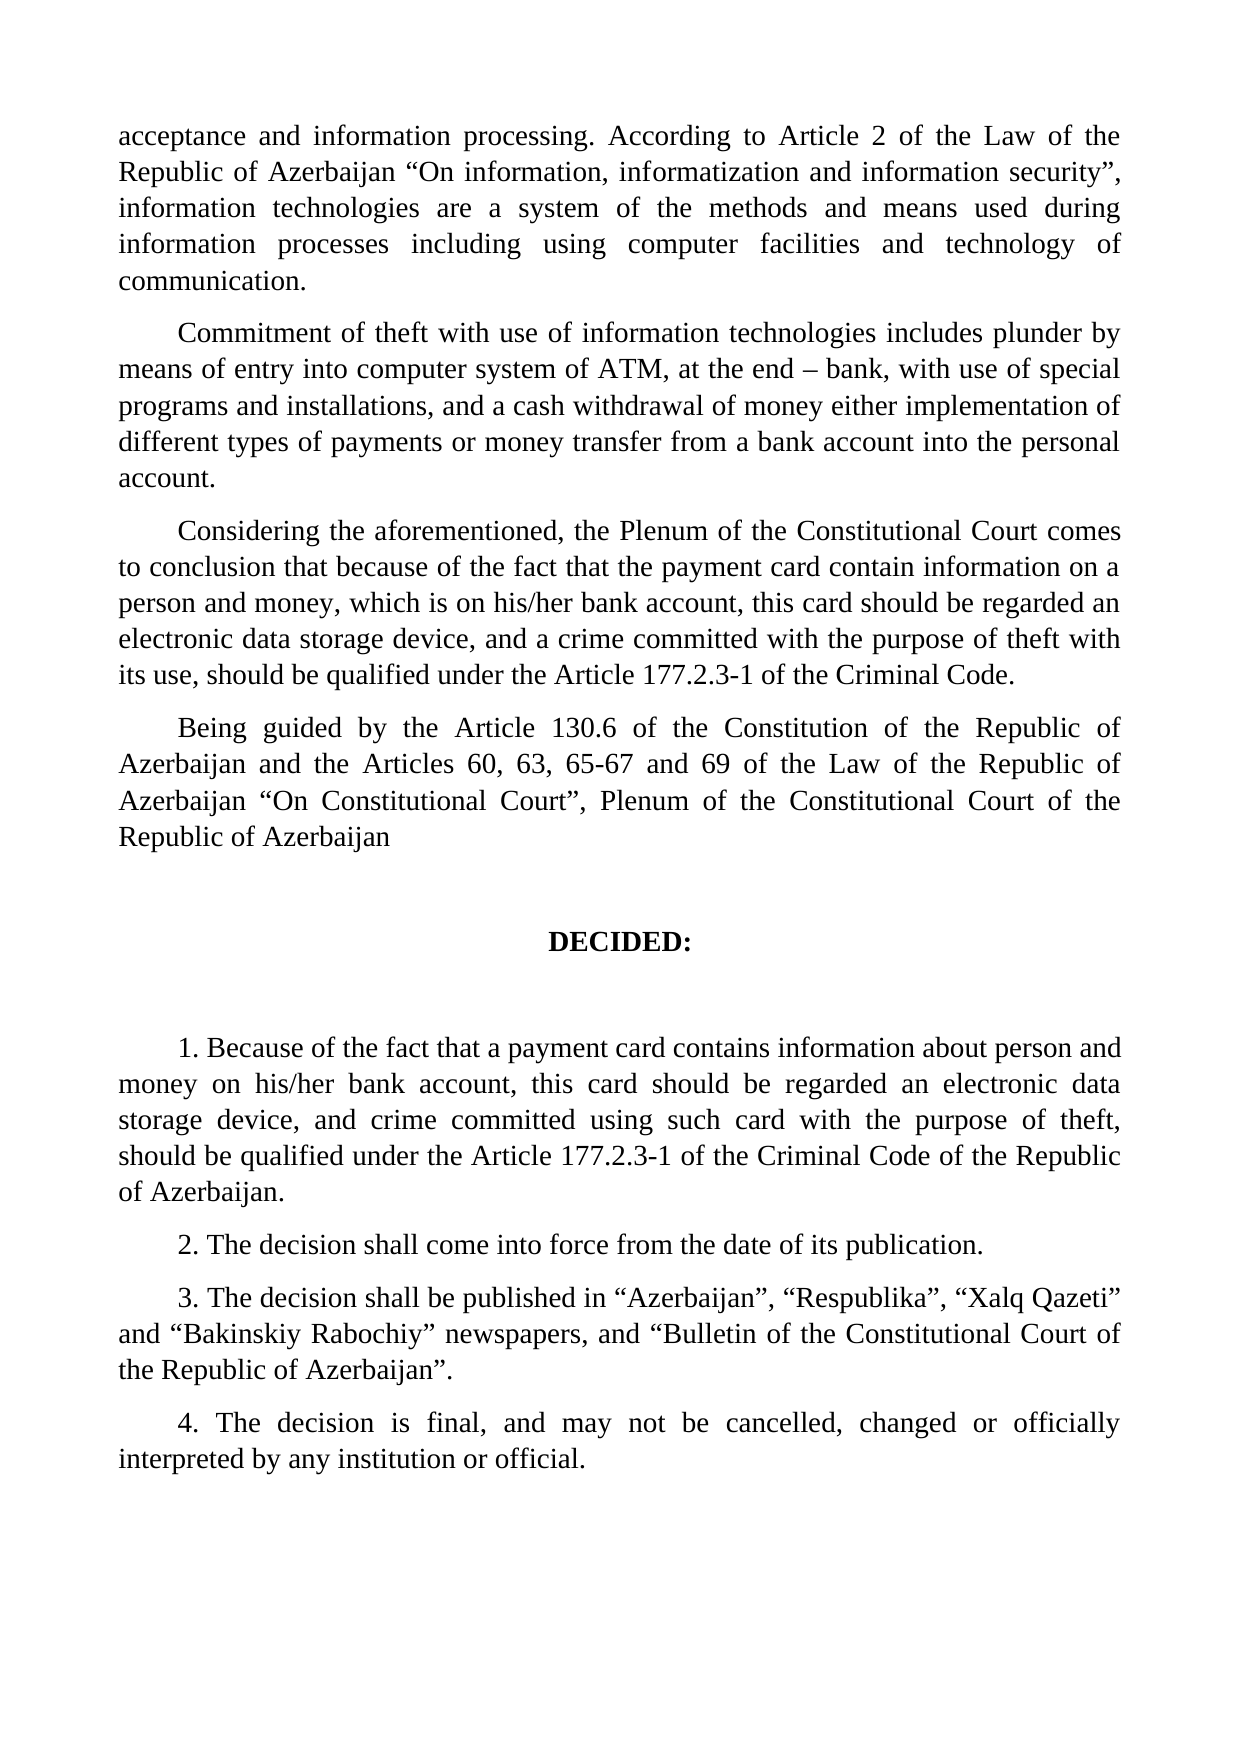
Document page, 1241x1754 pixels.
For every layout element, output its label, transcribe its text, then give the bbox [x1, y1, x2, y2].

text Commitment of theft with use of information technologies includes plunder by means of entry into computer system of ATM, at the end – bank, with use of special programs and installations, and a cash withdrawal of money either implementation of different types of payments or money transfer from a bank account into the personal account. [118, 316, 1122, 494]
text Considering the aforementioned, the Plenum of the Constitutional Court comes to conclusion that because of the fact that the payment card contain information on a person and money, which is on his/her bank account, this card should be regarded an electronic data storage device, and a crime committed with the purpose of theft with its use, should be qualified under the Article 177.2.3-1 of the Criminal Code. [118, 513, 1122, 691]
text 2. The decision shall come into force from the date of its publication. [118, 1227, 1122, 1261]
text Being guided by the Article 130.6 of the Constitution of the Republic of Azerbaijan and the Articles 60, 63, 65-67 and 69 of the Law of the Republic of Azerbaijan “On Constitutional Court”, Plenum of the Constitutional Court of the Republic of Azerbaijan [118, 710, 1122, 852]
text DECIDED: [118, 924, 1122, 958]
text 3. The decision shall be published in “Azerbaijan”, “Respublika”, “Xalq Qazeti” and “Bakinskiy Rabochiy” newspapers, and “Bulletin of the Constitutional Court of the Republic of Azerbaijan”. [118, 1280, 1122, 1386]
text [118, 118, 1122, 296]
text 1. Because of the fact that a payment card contains information about person and money on his/her bank account, this card should be regarded an electronic data storage device, and crime committed using such card with the purpose of theft, should be qualified under the Article 177.2.3-1 of the Criminal Code of the Republic of Azerbaijan. [118, 1030, 1122, 1208]
text 4. The decision is final, and may not be cancelled, changed or officially interpreted by any institution or official. [118, 1405, 1122, 1475]
